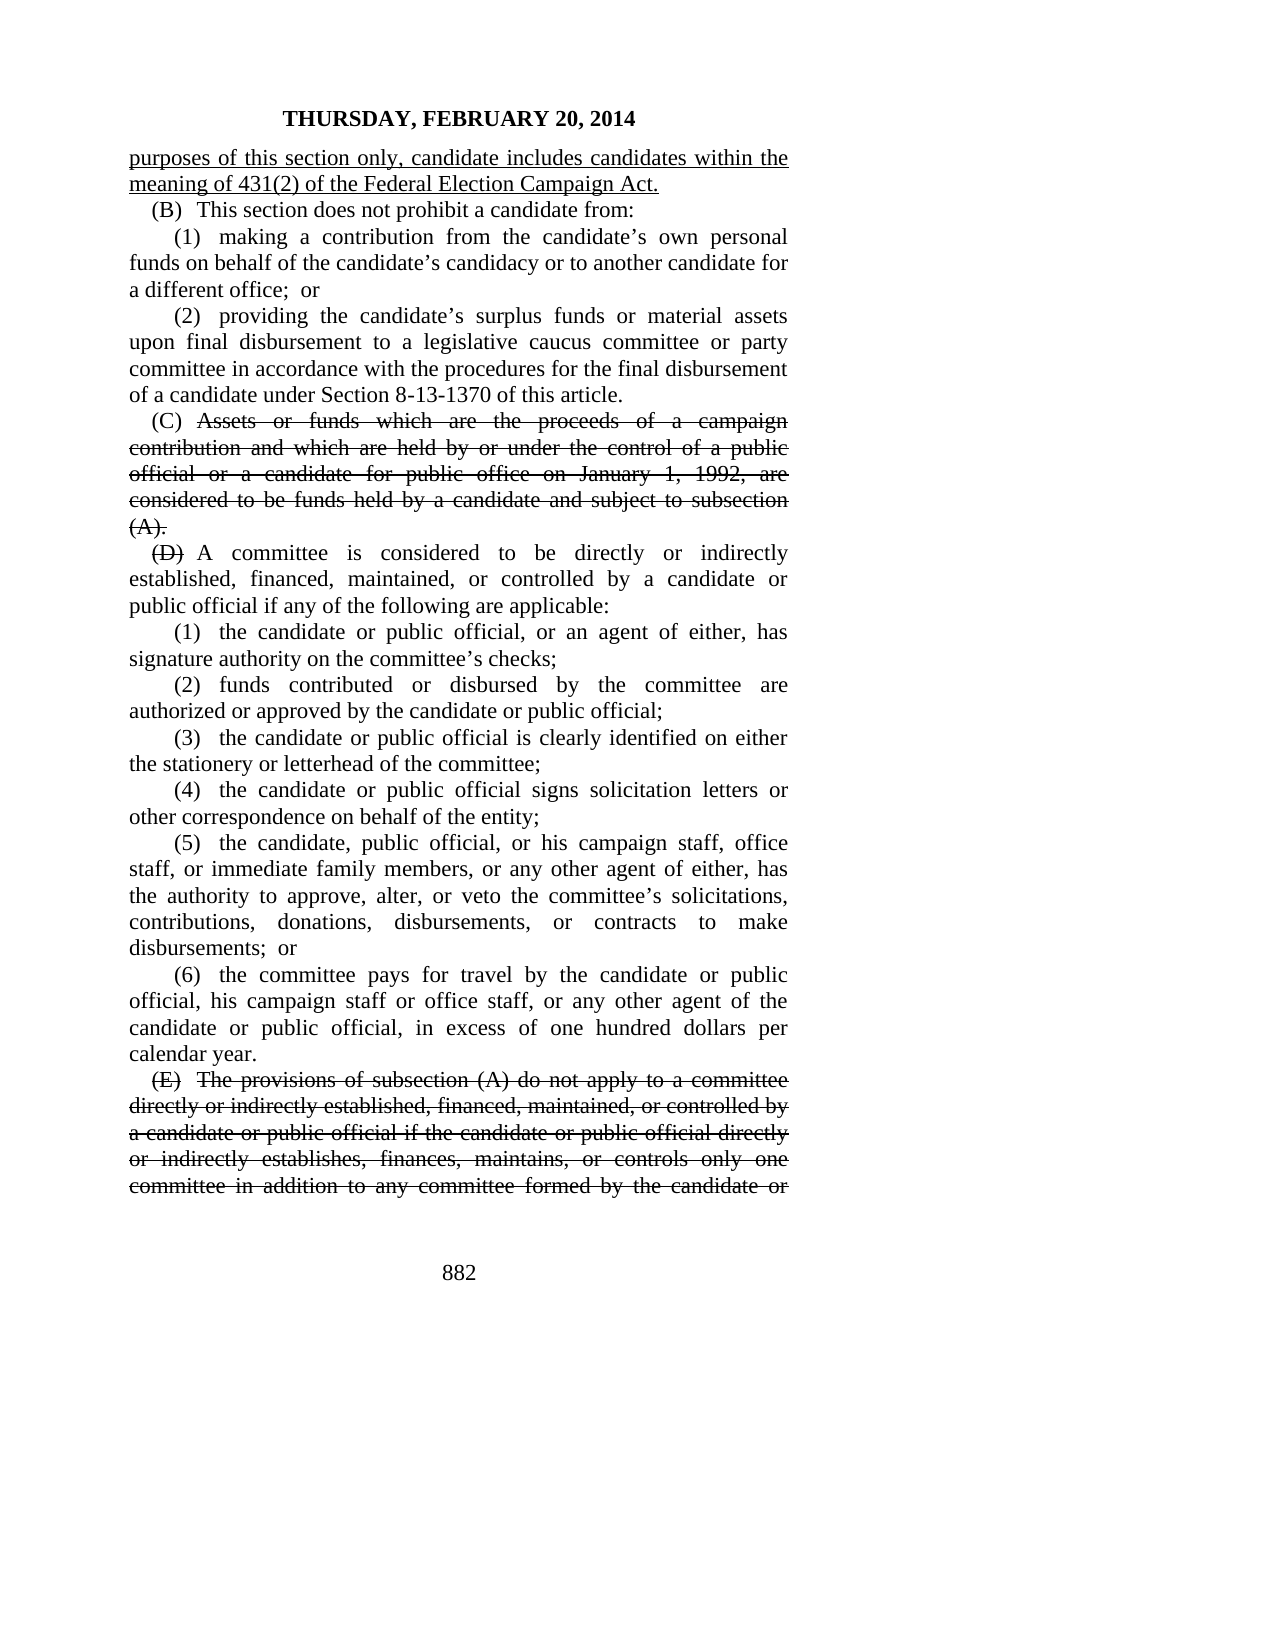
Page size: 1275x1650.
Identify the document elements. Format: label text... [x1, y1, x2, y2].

text (5) the candidate, public official, or his campaign staff, office staff, or immediate family members, or any other agent of either, has the authority to approve, alter, or veto the committee’s solicitations, contributions, donations, disbursements, or contracts to make disbursements; or [129, 829, 789, 961]
text (C) Assets or funds which are the proceeds of a campaign contribution and which are held by or under the control of a public official or a candidate for public office on January 1, 1992, are considered to be funds held by a candidate and subject to subsection (A). [129, 476, 789, 501]
text (D) A committee is considered to be directly or indirectly established, financed, maintained, or controlled by a candidate or public official if any of the following are applicable: [129, 539, 789, 618]
text (1) making a contribution from the candidate’s own personal funds on behalf of the candidate’s candidacy or to another candidate for a different office; or [129, 223, 789, 302]
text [129, 1161, 789, 1186]
text (1) the candidate or public official, or an agent of either, has signature authority on the committee’s checks; [129, 618, 789, 671]
text (2) funds contributed or disbursed by the committee are authorized or approved by the candidate or public official; [129, 671, 789, 724]
text (B) This section does not prohibit a candidate from: [129, 197, 789, 223]
text (C) Assets or funds which are the proceeds of a campaign contribution and which are held by or under the control of a public official or a candidate for public office on January 1, 1992, are considered to be funds held by a candidate and subject to subsection (A). [129, 449, 789, 474]
text (C) Assets or funds which are the proceeds of a campaign contribution and which are held by or under the control of a public official or a candidate for public office on January 1, 1992, are considered to be funds held by a candidate and subject to subsection (A). [129, 407, 789, 448]
text (6) the committee pays for travel by the candidate or public official, his campaign staff or office staff, or any other agent of the candidate or public official, in excess of one hundred dollars per calendar year. [129, 961, 789, 1066]
text (3) the candidate or public official is clearly identified on either the stationery or letterhead of the committee; [129, 724, 789, 776]
text (2) providing the candidate’s surplus funds or material assets upon final disbursement to a legislative caucus committee or party committee in accordance with the procedures for the final disbursement of a candidate under Section 8-13-1370 of this article. [129, 302, 789, 407]
text (C) Assets or funds which are the proceeds of a campaign contribution and which are held by or under the control of a public official or a candidate for public office on January 1, 1992, are considered to be funds held by a candidate and subject to subsection (A). [129, 502, 789, 539]
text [129, 144, 789, 167]
text (4) the candidate or public official signs solicitation letters or other correspondence on behalf of the entity; [129, 776, 789, 829]
